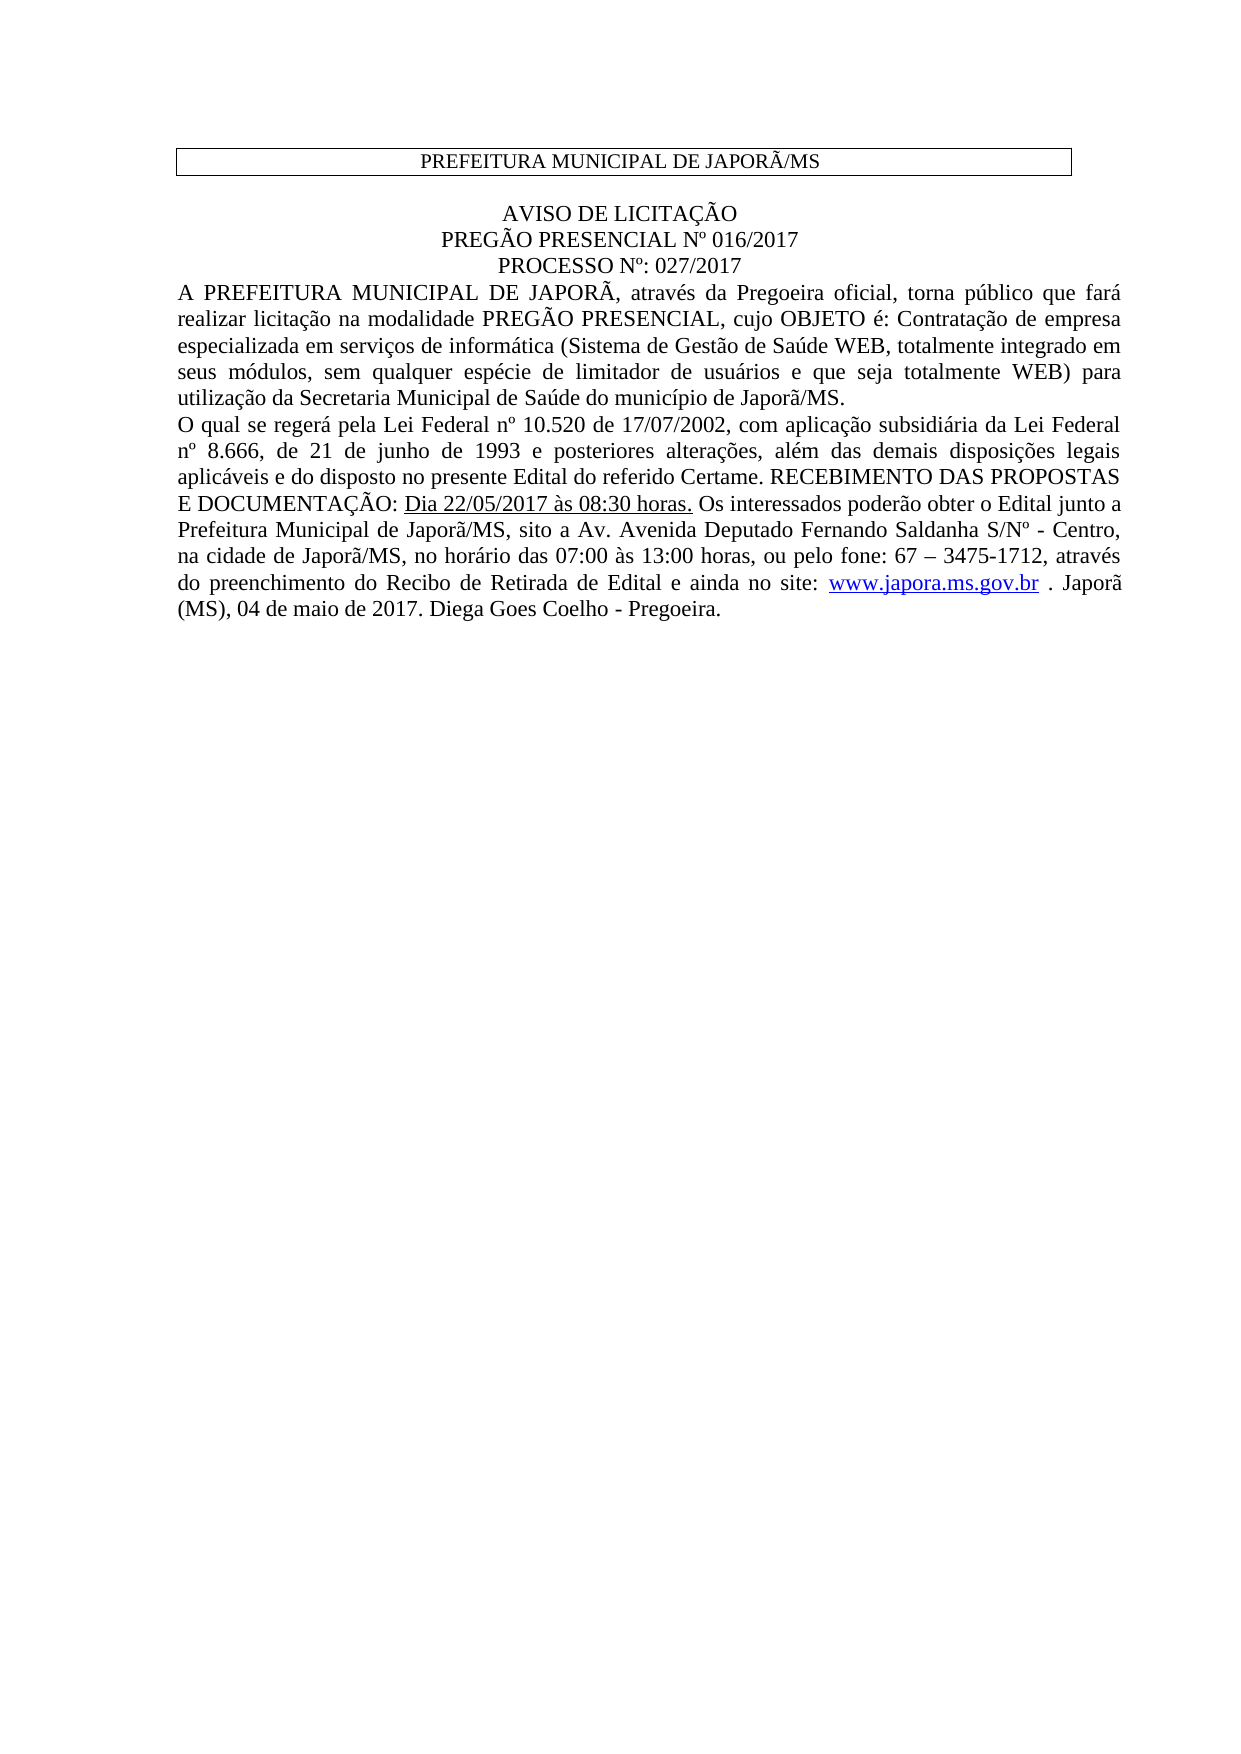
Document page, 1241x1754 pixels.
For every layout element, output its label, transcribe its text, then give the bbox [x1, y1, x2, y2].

text AVISO DE LICITAÇÃO [177, 200, 1062, 226]
text PREGÃO PRESENCIAL Nº 016/2017 [177, 226, 1062, 253]
text A PREFEITURA MUNICIPAL DE JAPORÃ, através da Pregoeira oficial, torna público que fará realizar licitação na modalidade PREGÃO PRESENCIAL, cujo OBJETO é: Contratação de empresa especializada em serviços de informática (Sistema de Gestão de Saúde WEB, totalmente integrado em seus módulos, sem qualquer espécie de limitador de usuários e que seja totalmente WEB) para utilização da Secretaria Municipal de Saúde do município de Japorã/MS. [177, 279, 1122, 411]
text O qual se regerá pela Lei Federal nº 10.520 de 17/07/2002, com aplicação subsidiária da Lei Federal nº 8.666, de 21 de junho de 1993 e posteriores alterações, além das demais disposições legais aplicáveis e do disposto no presente Edital do referido Certame. RECEBIMENTO DAS PROPOSTAS E DOCUMENTAÇÃO: Dia 22/05/2017 às 08:30 horas. Os interessados poderão obter o Edital junto a Prefeitura Municipal de Japorã/MS, sito a Av. Avenida Deputado Fernando Saldanha S/Nº - Centro, na cidade de Japorã/MS, no horário das 07:00 às 13:00 horas, ou pelo fone: 67 – 3475-1712, através do preenchimento do Recibo de Retirada de Edital e ainda no site: www.japora.ms.gov.br . Japorã (MS), 04 de maio de 2017. Diega Goes Coelho - Pregoeira. [177, 411, 1122, 622]
text PROCESSO Nº: 027/2017 [177, 253, 1062, 279]
title PREFEITURA MUNICIPAL DE JAPORÃ/MS [177, 149, 1071, 175]
